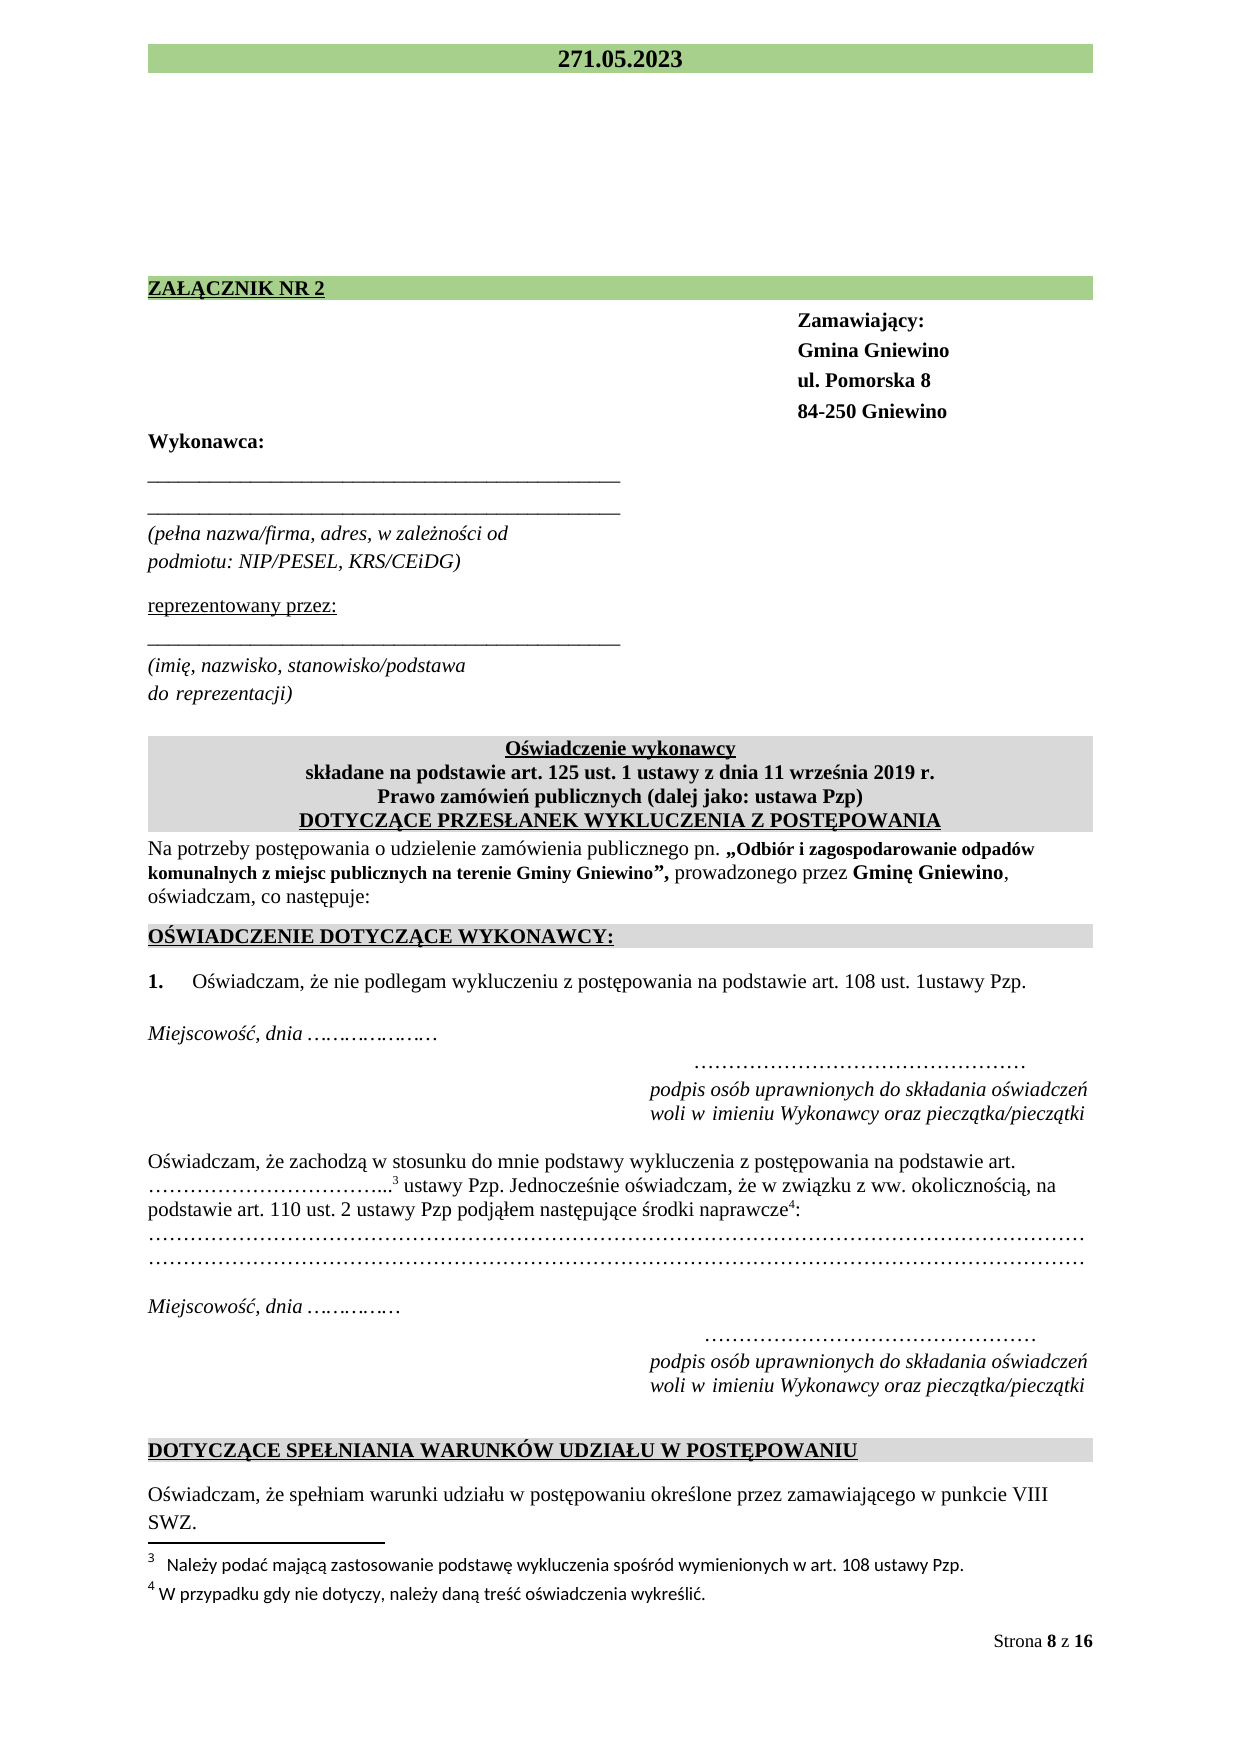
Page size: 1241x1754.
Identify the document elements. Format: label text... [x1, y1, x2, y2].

text podpis osób uprawnionych do składania oświadczeń [650, 1349, 1093, 1373]
text podpis osób uprawnionych do składania oświadczeń [650, 1076, 1093, 1101]
text ………………………………………… [620, 1322, 1093, 1346]
text Oświadczam, że spełniam warunki udziału w postępowaniu określone przez zamawiającego w punkcie VIII SWZ. [148, 1482, 1093, 1534]
text (imię, nazwisko, stanowisko/podstawa do reprezentacji) [148, 653, 585, 704]
text składane na podstawie art. 125 ust. 1 ustawy z dnia 11 września 2019 r. [148, 760, 1093, 784]
text woli w imieniu Wykonawcy oraz pieczątka/pieczątki [650, 1373, 1093, 1397]
text (pełna nazwa/firma, adres, w zależności od podmiotu: NIP/PESEL, KRS/CEiDG) [148, 521, 585, 573]
text Na potrzeby postępowania o udzielenie zamówienia publicznego pn. „Odbiór i zagospodarowanie odpadów komunalnych z miejsc publicznych na terenie Gminy Gniewino”, prowadzonego przez Gminę Gniewino, oświadczam, co następuje: [148, 836, 1093, 908]
text DOTYCZĄCE SPEŁNIANIA WARUNKÓW UDZIAŁU W POSTĘPOWANIU [148, 1438, 1093, 1462]
text Oświadczenie wykonawcy [148, 736, 1093, 760]
text Zamawiający: [797, 308, 1093, 332]
text Prawo zamówień publicznych (dalej jako: ustawa Pzp) [148, 784, 1093, 808]
text Gmina Gniewino [797, 338, 1093, 362]
text reprezentowany przez: [148, 593, 585, 617]
text OŚWIADCZENIE DOTYCZĄCE WYKONAWCY: [148, 924, 1093, 948]
text ……………………………………………………………………………………………………………………… [148, 1245, 1093, 1269]
text Miejscowość, dnia …………… [148, 1294, 1093, 1318]
text Miejscowość, dnia ………………… [148, 1021, 1093, 1045]
list Oświadczam, że nie podlegam wykluczeniu z postępowania na podstawie art. 108 ust. 1ustawy Pzp. [148, 969, 1093, 993]
text ………………………………………… [620, 1049, 1093, 1073]
text Oświadczam, że zachodzą w stosunku do mnie podstawy wykluczenia z postępowania na podstawie art. ……………………………... ustawy Pzp. Jednocześnie oświadczam, że w związku z ww. okolicznością, na podstawie art. 110 ust. 2 ustawy Pzp podjąłem następujące środki naprawcze: [148, 1149, 1093, 1221]
text woli w imieniu Wykonawcy oraz pieczątka/pieczątki [650, 1101, 1093, 1124]
text DOTYCZĄCE PRZESŁANEK WYKLUCZENIA Z POSTĘPOWANIA [148, 808, 1093, 832]
text ……………………………………………………………………………………………………………………… [148, 1221, 1093, 1245]
text 84-250 Gniewino [797, 399, 1093, 423]
text ZAŁĄCZNIK NR 2 [148, 276, 1093, 300]
text Wykonawca: [148, 429, 1093, 453]
text ul. Pomorska 8 [797, 368, 1093, 392]
